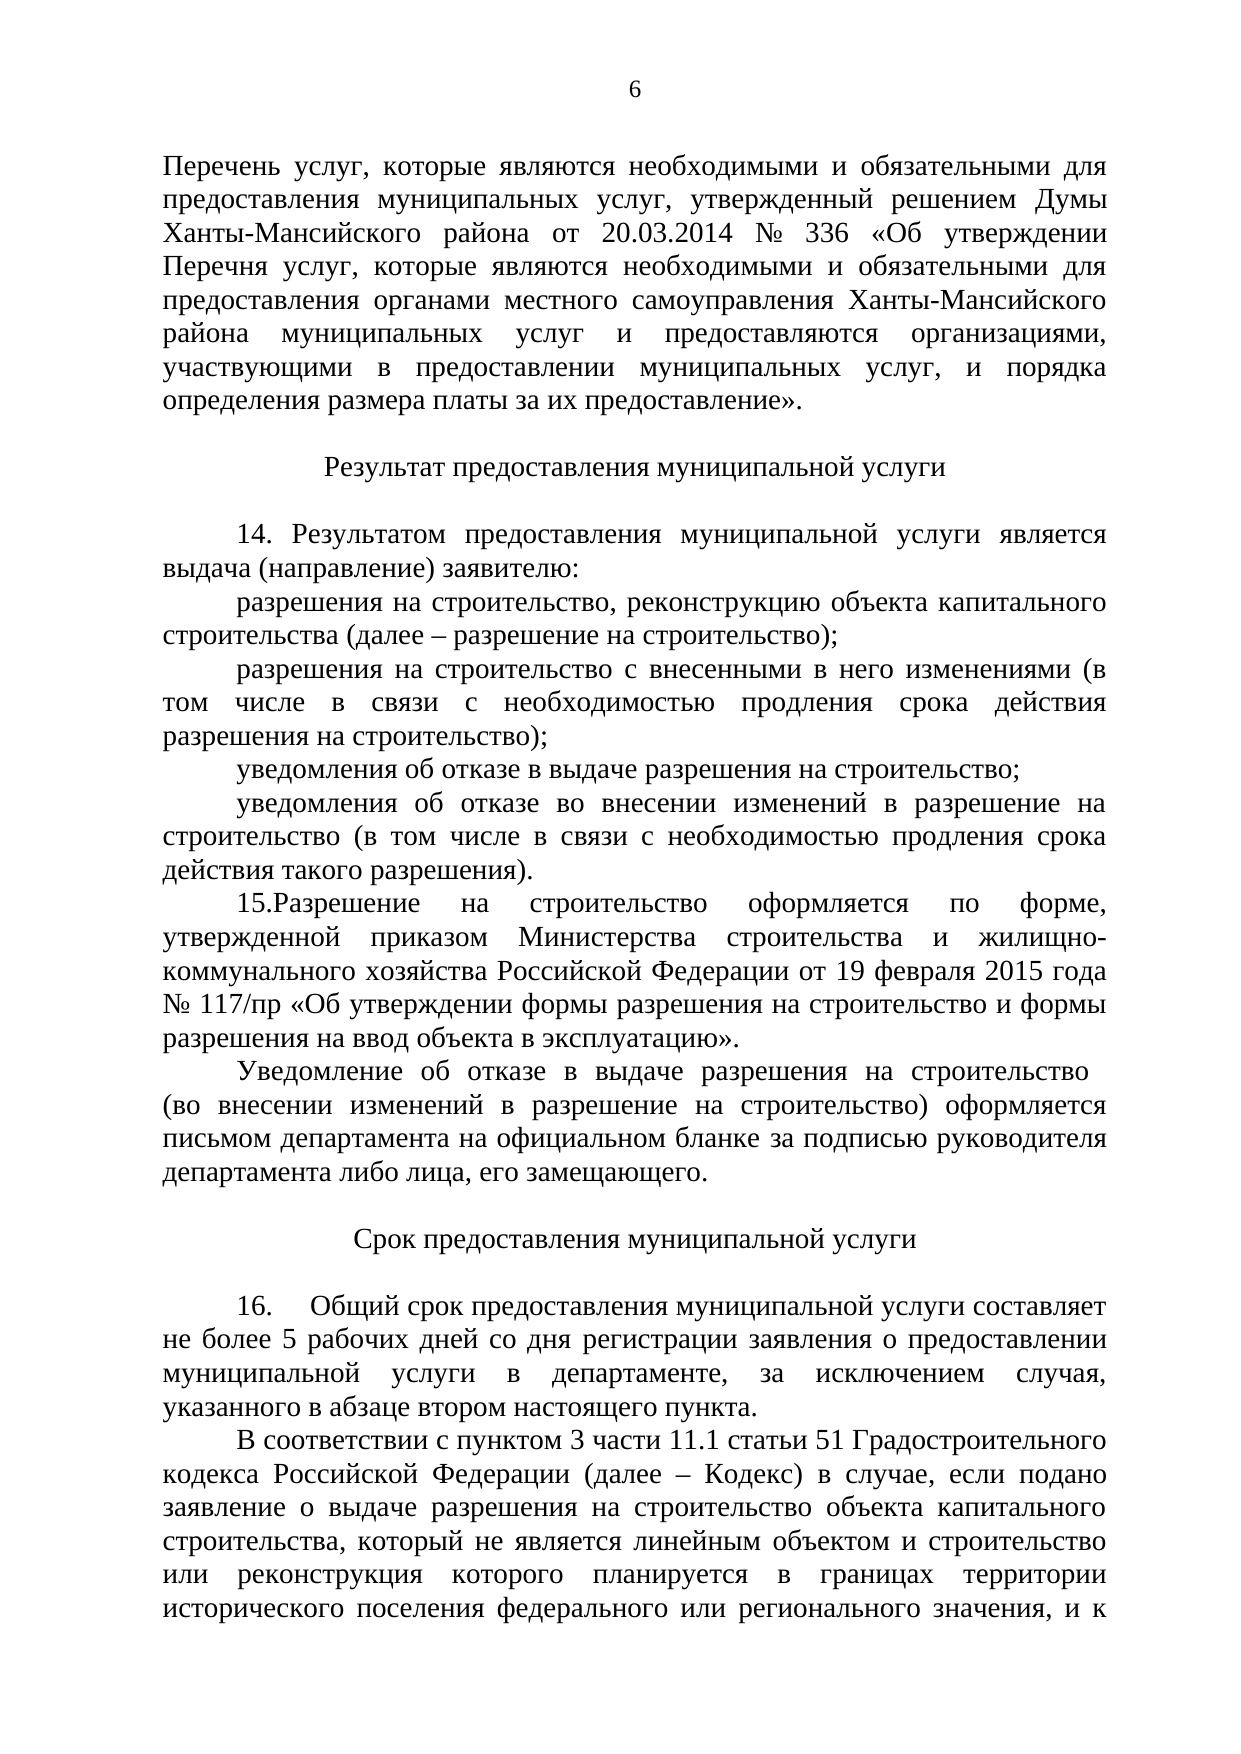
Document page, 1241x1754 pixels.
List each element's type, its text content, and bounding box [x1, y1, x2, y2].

text уведомления об отказе в выдаче разрешения на строительство; [162, 751, 1107, 785]
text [162, 148, 1107, 416]
text 15.Разрешение на строительство оформляется по форме, утвержденной приказом Министерства строительства и жилищно-коммунального хозяйства Российской Федерации от 19 февраля 2015 года № 117/пр «Об утверждении формы разрешения на строительство и формы разрешения на ввод объекта в эксплуатацию». [162, 886, 1107, 1053]
text Срок предоставления муниципальной услуги [162, 1221, 1107, 1254]
text Уведомление об отказе в выдаче разрешения на строительство (во внесении изменений в разрешение на строительство) оформляется письмом департамента на официальном бланке за подписью руководителя департамента либо лица, его замещающего. [162, 1053, 1107, 1187]
text Результат предоставления муниципальной услуги [162, 449, 1107, 483]
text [162, 1422, 1107, 1623]
text 14. Результатом предоставления муниципальной услуги является выдача (направление) заявителю: [162, 517, 1107, 584]
text разрешения на строительство с внесенными в него изменениями (в том числе в связи с необходимостью продления срока действия разрешения на строительство); [162, 651, 1107, 751]
text уведомления об отказе во внесении изменений в разрешение на строительство (в том числе в связи с необходимостью продления срока действия такого разрешения). [162, 785, 1107, 886]
text 16. Общий срок предоставления муниципальной услуги составляет не более 5 рабочих дней со дня регистрации заявления о предоставлении муниципальной услуги в департаменте, за исключением случая, указанного в абзаце втором настоящего пункта. [162, 1288, 1107, 1422]
text разрешения на строительство, реконструкцию объекта капитального строительства (далее – разрешение на строительство); [162, 584, 1107, 651]
